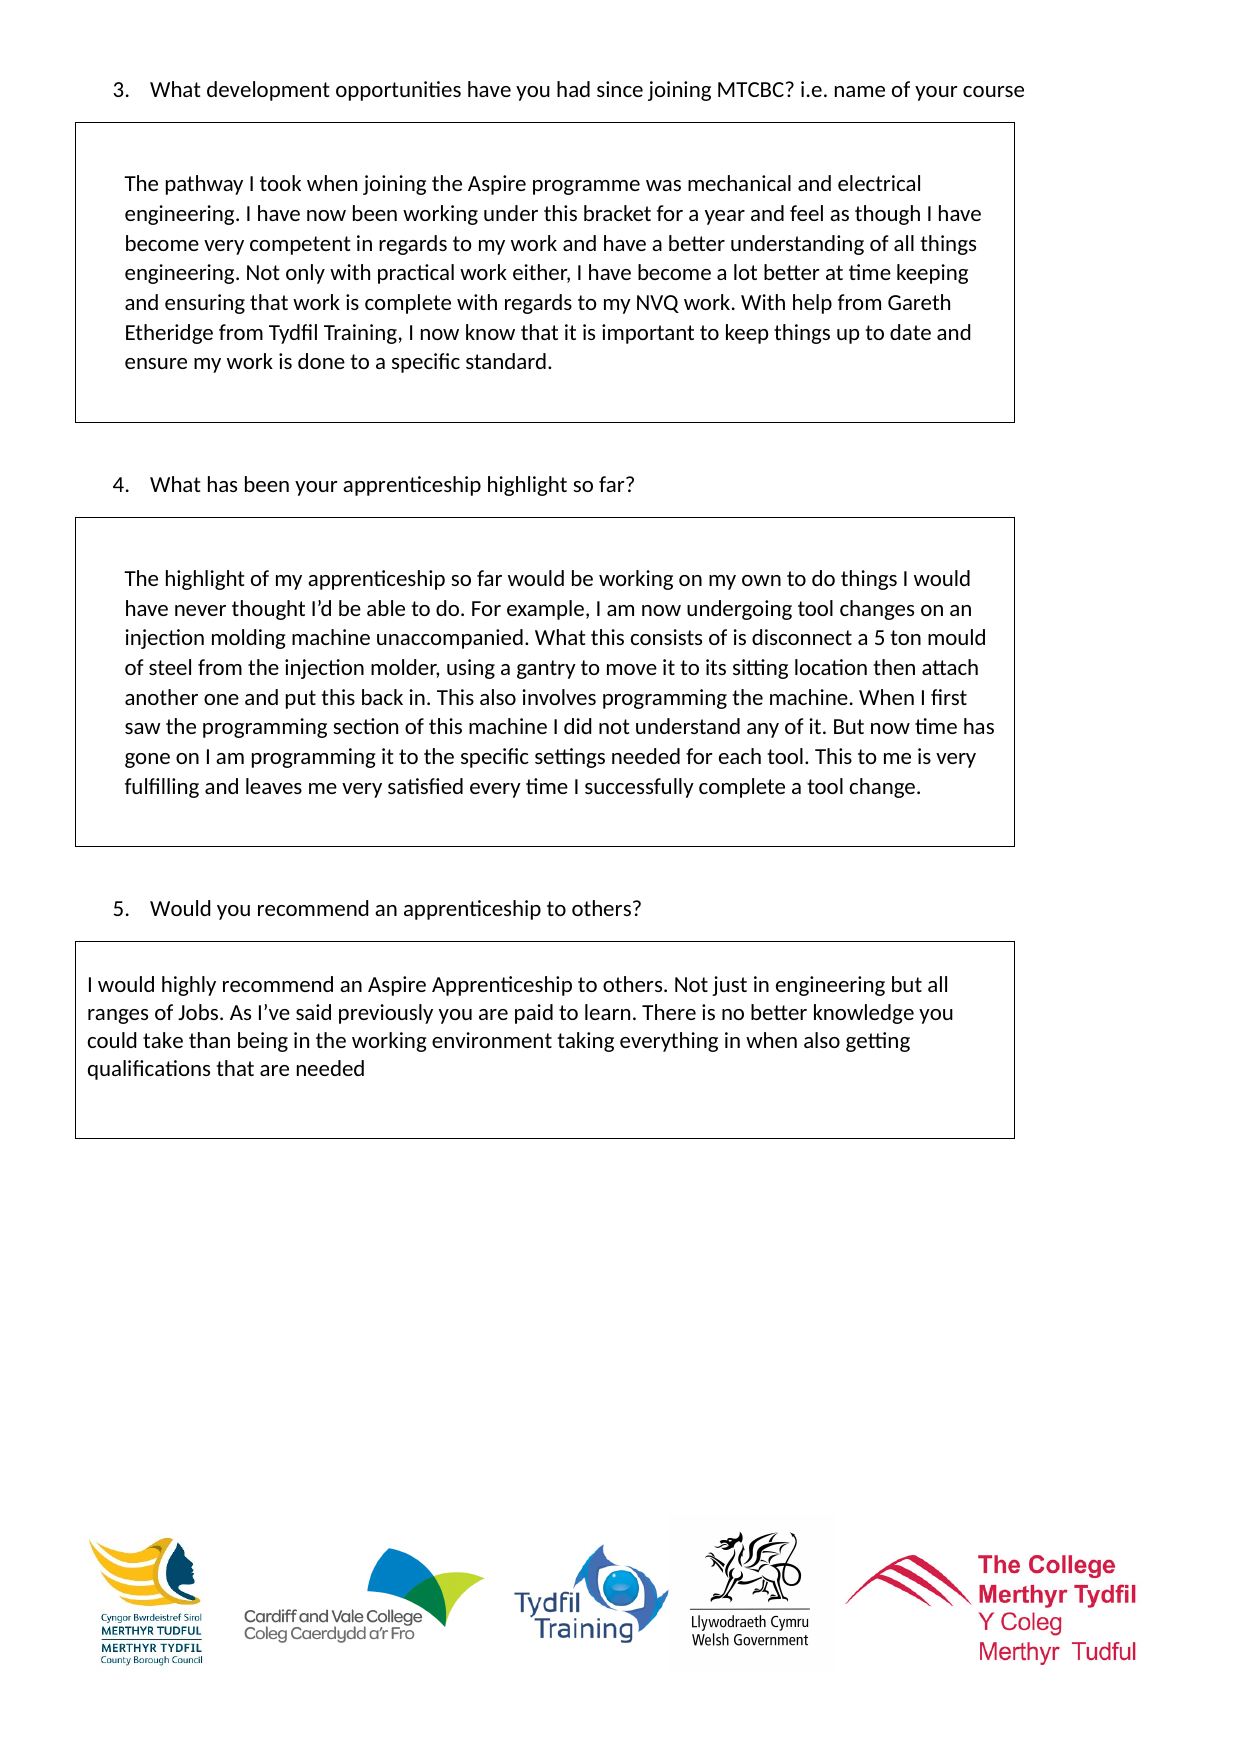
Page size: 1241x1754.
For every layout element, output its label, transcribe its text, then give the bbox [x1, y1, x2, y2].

table_header I would highly recommend an Aspire Apprenticeship to others. Not just in engineering but all ranges of Jobs. As I’ve said previously you are paid to learn. There is no better knowledge you could take than being in the working environment taking everything in when also getting qualifications that are needed [76, 942, 1014, 1138]
picture [75, 1514, 1145, 1671]
list What has been your apprenticeship highlight so far? [112, 470, 1165, 498]
table_header The pathway I took when joining the Aspire programme was mechanical and electrical engineering. I have now been working under this bracket for a year and feel as though I have become very competent in regards to my work and have a better understanding of all things engineering. Not only with practical work either, I have become a lot better at time keeping and ensuring that work is complete with regards to my NVQ work. With help from Gareth Etheridge from Tydfil Training, I now know that it is important to keep things up to date and ensure my work is done to a specific standard. [76, 123, 1014, 422]
list What development opportunities have you had since joining MTCBC? i.e. name of your course [112, 75, 1165, 103]
table_header The highlight of my apprenticeship so far would be working on my own to do things I would have never thought I’d be able to do. For example, I am now undergoing tool changes on an injection molding machine unaccompanied. What this consists of is disconnect a 5 ton mould of steel from the injection molder, using a gantry to move it to its sitting location then attach another one and put this back in. This also involves programming the machine. When I first saw the programming section of this machine I did not understand any of it. But now time has gone on I am programming it to the specific settings needed for each tool. This to me is very fulfilling and leaves me very satisfied every time I successfully complete a tool change. [76, 518, 1014, 846]
list Would you recommend an apprenticeship to others? [112, 894, 1165, 922]
